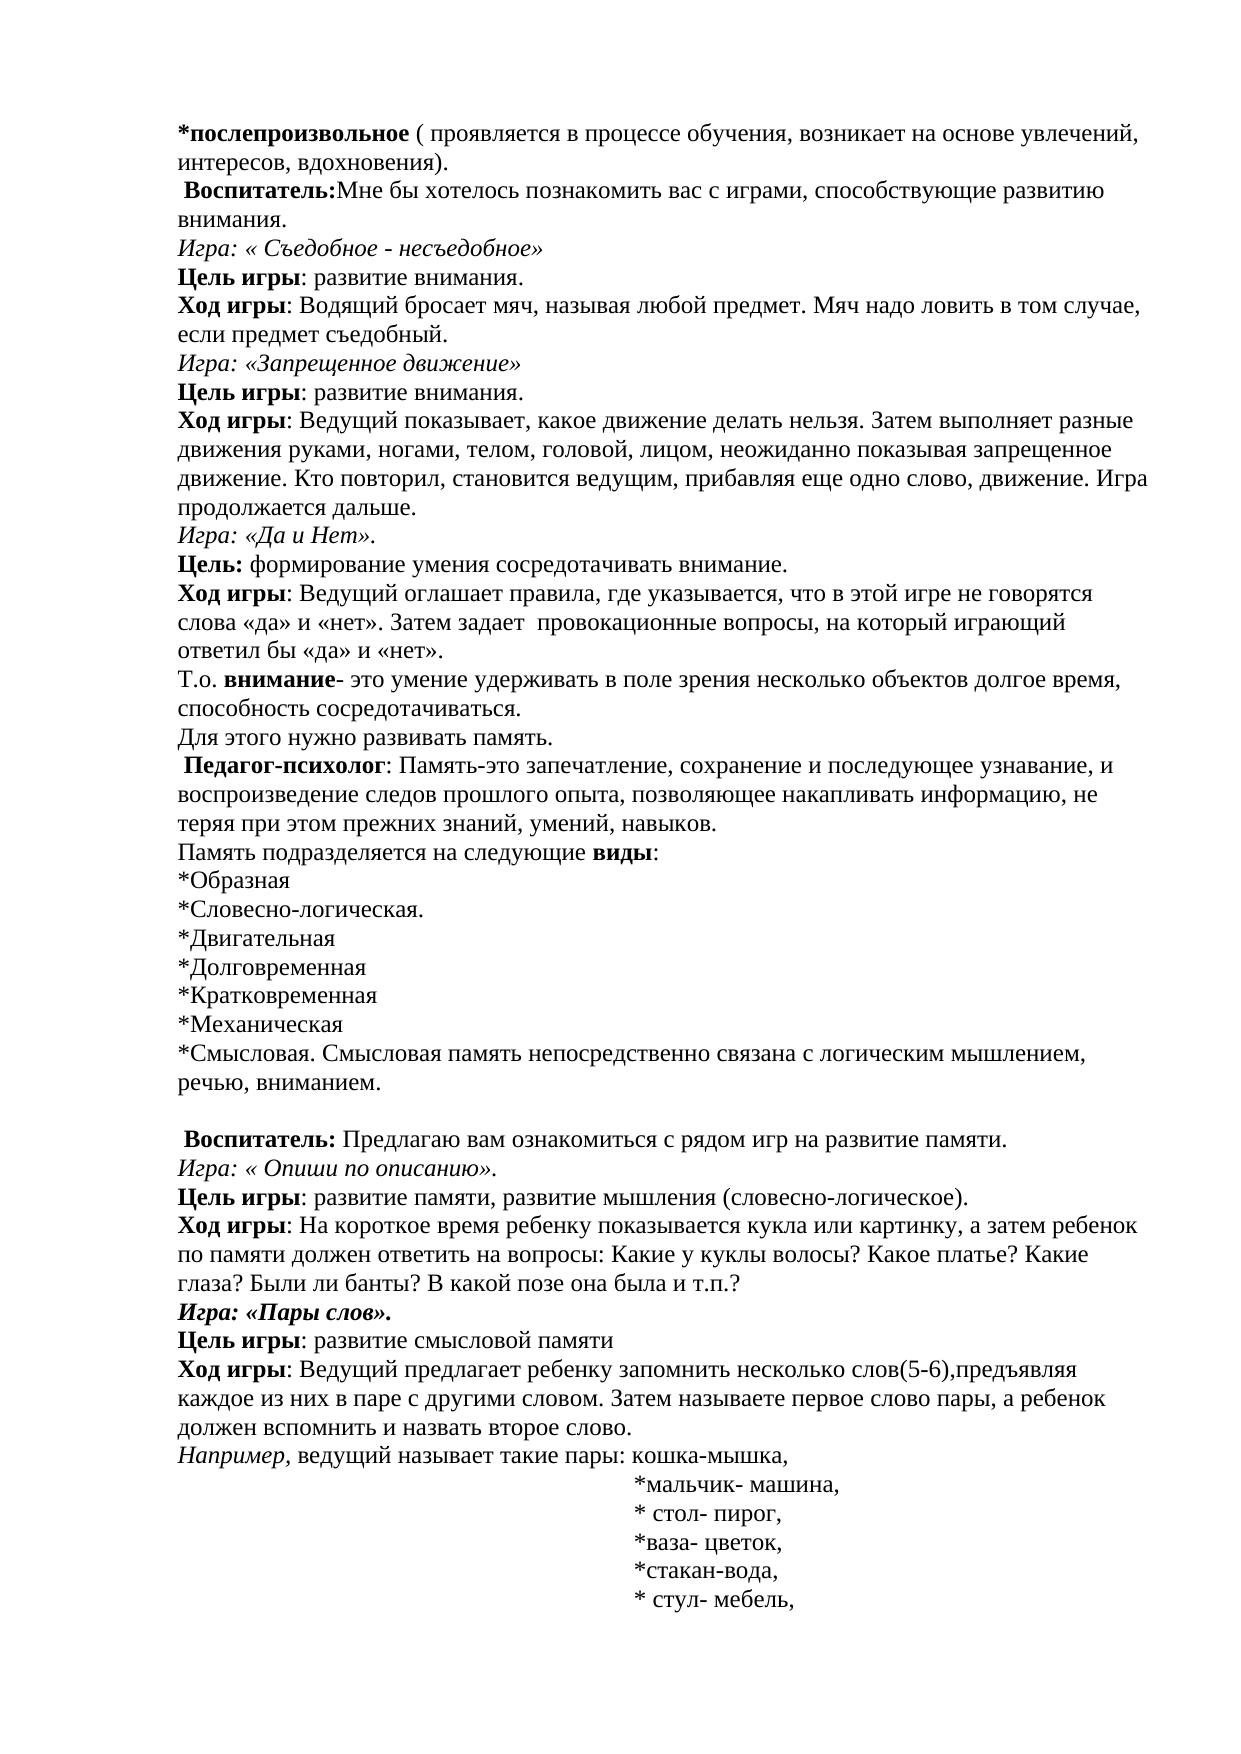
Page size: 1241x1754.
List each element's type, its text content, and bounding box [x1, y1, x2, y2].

text Игра: «Да и Нет». [177, 521, 1152, 549]
text *ваза- цветок, [177, 1527, 1152, 1556]
text Цель: формирование умения сосредотачивать внимание. [177, 549, 1152, 578]
text *Двигательная [177, 923, 1152, 952]
text Игра: «Пары слов». [177, 1297, 1152, 1326]
text Игра: « Съедобное - несъедобное» [177, 233, 1152, 262]
text Игра: « Опиши по описанию». [177, 1153, 1152, 1182]
text Ход игры: Ведущий показывает, какое движение делать нельзя. Затем выполняет разные движения руками, ногами, телом, головой, лицом, неожиданно показывая запрещенное движение. Кто повторил, становится ведущим, прибавляя еще одно слово, движение. Игра продолжается дальше. [177, 406, 1152, 521]
text *Механическая [177, 1009, 1152, 1038]
text Ход игры: На короткое время ребенку показывается кукла или картинку, а затем ребенок по памяти должен ответить на вопросы: Какие у куклы волосы? Какое платье? Какие глаза? Были ли банты? В какой позе она была и т.п.? [177, 1211, 1152, 1297]
text Воспитатель: Предлагаю вам ознакомиться с рядом игр на развитие памяти. [177, 1124, 1152, 1153]
text Цель игры: развитие смысловой памяти [177, 1326, 1152, 1354]
text Ход игры: Ведущий оглашает правила, где указывается, что в этой игре не говорятся слова «да» и «нет». Затем задает провокационные вопросы, на который играющий ответил бы «да» и «нет». [177, 578, 1152, 664]
text Цель игры: развитие внимания. [177, 262, 1152, 291]
text *Образная [177, 866, 1152, 894]
text *Словесно-логическая. [177, 894, 1152, 923]
text Воспитатель:Мне бы хотелось познакомить вас с играми, способствующие развитию внимания. [177, 176, 1152, 233]
text Память подразделяется на следующие виды: [177, 837, 1152, 866]
text Цель игры: развитие памяти, развитие мышления (словесно-логическое). [177, 1182, 1152, 1211]
text *Долговременная [177, 952, 1152, 981]
text *стакан-вода, [177, 1556, 1152, 1584]
text *Кратковременная [177, 981, 1152, 1009]
text *послепроизвольное ( проявляется в процессе обучения, возникает на основе увлечений, интересов, вдохновения). [177, 118, 1152, 176]
text Т.о. внимание- это умение удерживать в поле зрения несколько объектов долгое время, способность сосредотачиваться. [177, 664, 1152, 722]
text Цель игры: развитие внимания. [177, 377, 1152, 406]
text * стул- мебель, [177, 1584, 1152, 1613]
text * стол- пирог, [177, 1498, 1152, 1527]
text Ход игры: Ведущий предлагает ребенку запомнить несколько слов(5-6),предъявляя каждое из них в паре с другими словом. Затем называете первое слово пары, а ребенок должен вспомнить и назвать второе слово. [177, 1354, 1152, 1441]
text Например, ведущий называет такие пары: кошка-мышка, [177, 1441, 1152, 1469]
text Игра: «Запрещенное движение» [177, 348, 1152, 377]
text *Смысловая. Смысловая память непосредственно связана с логическим мышлением, речью, вниманием. [177, 1038, 1152, 1096]
text Ход игры: Водящий бросает мяч, называя любой предмет. Мяч надо ловить в том случае, если предмет съедобный. [177, 291, 1152, 348]
text Педагог-психолог: Память-это запечатление, сохранение и последующее узнавание, и воспроизведение следов прошлого опыта, позволяющее накапливать информацию, не теряя при этом прежних знаний, умений, навыков. [177, 751, 1152, 837]
text *мальчик- машина, [177, 1469, 1152, 1498]
text Для этого нужно развивать память. [177, 722, 1152, 751]
